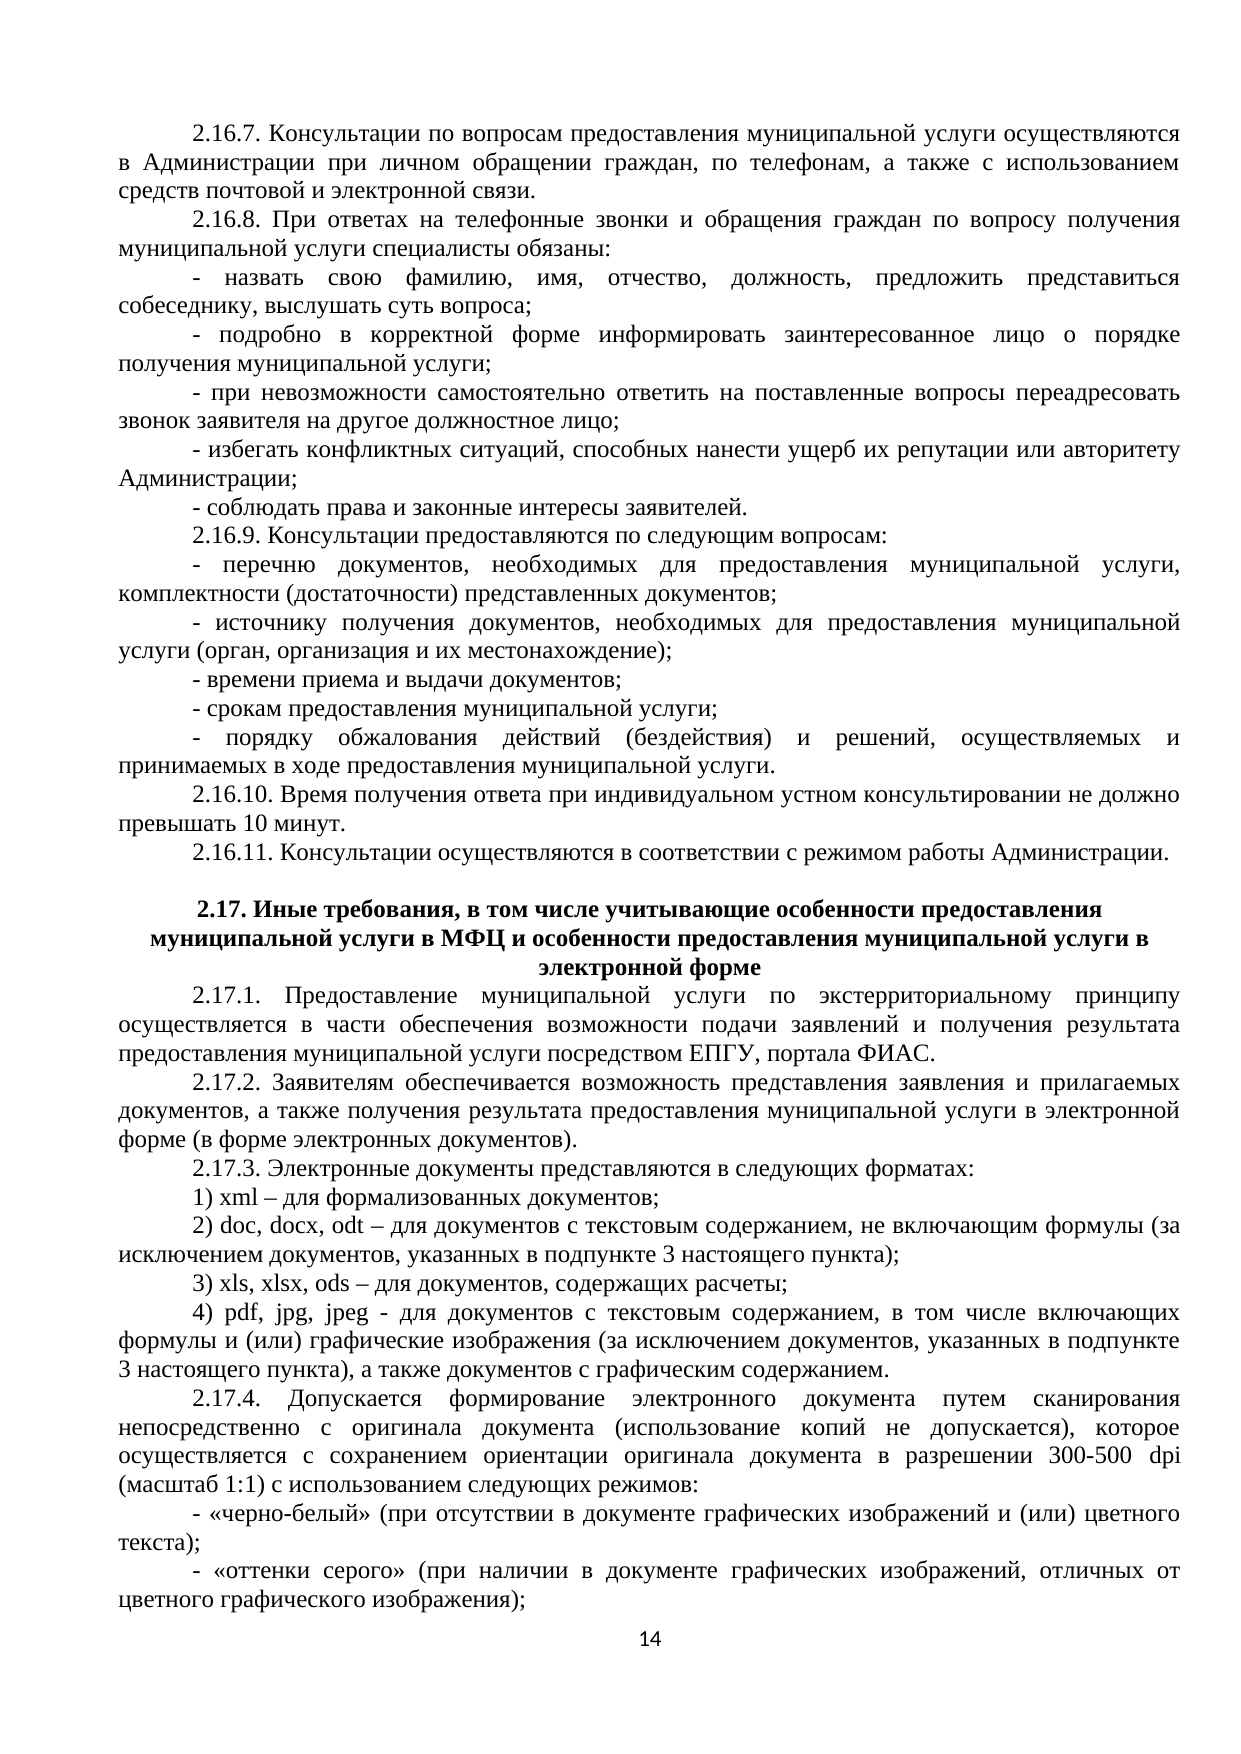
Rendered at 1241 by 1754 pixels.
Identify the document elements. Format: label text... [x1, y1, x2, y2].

text - избегать конфликтных ситуаций, способных нанести ущерб их репутации или авторитету Администрации; [118, 434, 1181, 492]
text 2) doc, docx, odt – для документов с текстовым содержанием, не включающим формулы (за исключением документов, указанных в подпункте 3 настоящего пункта); [118, 1211, 1181, 1268]
text 2.17.2. Заявителям обеспечивается возможность представления заявления и прилагаемых документов, а также получения результата предоставления муниципальной услуги в электронной форме (в форме электронных документов). [118, 1067, 1181, 1153]
text 2.17.1. Предоставление муниципальной услуги по экстерриториальному принципу осуществляется в части обеспечения возможности подачи заявлений и получения результата предоставления муниципальной услуги посредством ЕПГУ, портала ФИАС. [118, 981, 1181, 1067]
text 2.17.3. Электронные документы представляются в следующих форматах: [118, 1153, 1181, 1182]
text - порядку обжалования действий (бездействия) и решений, осуществляемых и принимаемых в ходе предоставления муниципальной услуги. [118, 722, 1181, 779]
text - «черно-белый» (при отсутствии в документе графических изображений и (или) цветного текста); [118, 1498, 1181, 1556]
text - назвать свою фамилию, имя, отчество, должность, предложить представиться собеседнику, выслушать суть вопроса; [118, 262, 1181, 319]
text 2.16.11. Консультации осуществляются в соответствии с режимом работы Администрации. [118, 837, 1181, 866]
text - перечню документов, необходимых для предоставления муниципальной услуги, комплектности (достаточности) представленных документов; [118, 549, 1181, 607]
text - «оттенки серого» (при наличии в документе графических изображений, отличных от цветного графического изображения); [118, 1556, 1181, 1613]
text 3) xls, xlsx, ods – для документов, содержащих расчеты; [118, 1268, 1181, 1297]
text 2.16.10. Время получения ответа при индивидуальном устном консультировании не должно превышать 10 минут. [118, 779, 1181, 837]
text - подробно в корректной форме информировать заинтересованное лицо о порядке получения муниципальной услуги; [118, 319, 1181, 377]
text - времени приема и выдачи документов; [118, 664, 1181, 693]
text - срокам предоставления муниципальной услуги; [118, 693, 1181, 722]
text 2.17.4. Допускается формирование электронного документа путем сканирования непосредственно с оригинала документа (использование копий не допускается), которое осуществляется с сохранением ориентации оригинала документа в разрешении 300-500 dpi (масштаб 1:1) с использованием следующих режимов: [118, 1383, 1181, 1498]
text 2.17. Иные требования, в том числе учитывающие особенности предоставления муниципальной услуги в МФЦ и особенности предоставления муниципальной услуги в электронной форме [118, 894, 1181, 981]
text 2.16.9. Консультации предоставляются по следующим вопросам: [118, 521, 1181, 549]
text - соблюдать права и законные интересы заявителей. [118, 492, 1181, 521]
text 2.16.8. При ответах на телефонные звонки и обращения граждан по вопросу получения муниципальной услуги специалисты обязаны: [118, 204, 1181, 262]
text 4) pdf, jpg, jpeg - для документов с текстовым содержанием, в том числе включающих формулы и (или) графические изображения (за исключением документов, указанных в подпункте 3 настоящего пункта), а также документов с графическим содержанием. [118, 1297, 1181, 1383]
text 1) xml – для формализованных документов; [118, 1182, 1181, 1211]
text - при невозможности самостоятельно ответить на поставленные вопросы переадресовать звонок заявителя на другое должностное лицо; [118, 377, 1181, 434]
text - источнику получения документов, необходимых для предоставления муниципальной услуги (орган, организация и их местонахождение); [118, 607, 1181, 664]
text 2.16.7. Консультации по вопросам предоставления муниципальной услуги осуществляются в Администрации при личном обращении граждан, по телефонам, а также с использованием средств почтовой и электронной связи. [118, 118, 1181, 204]
